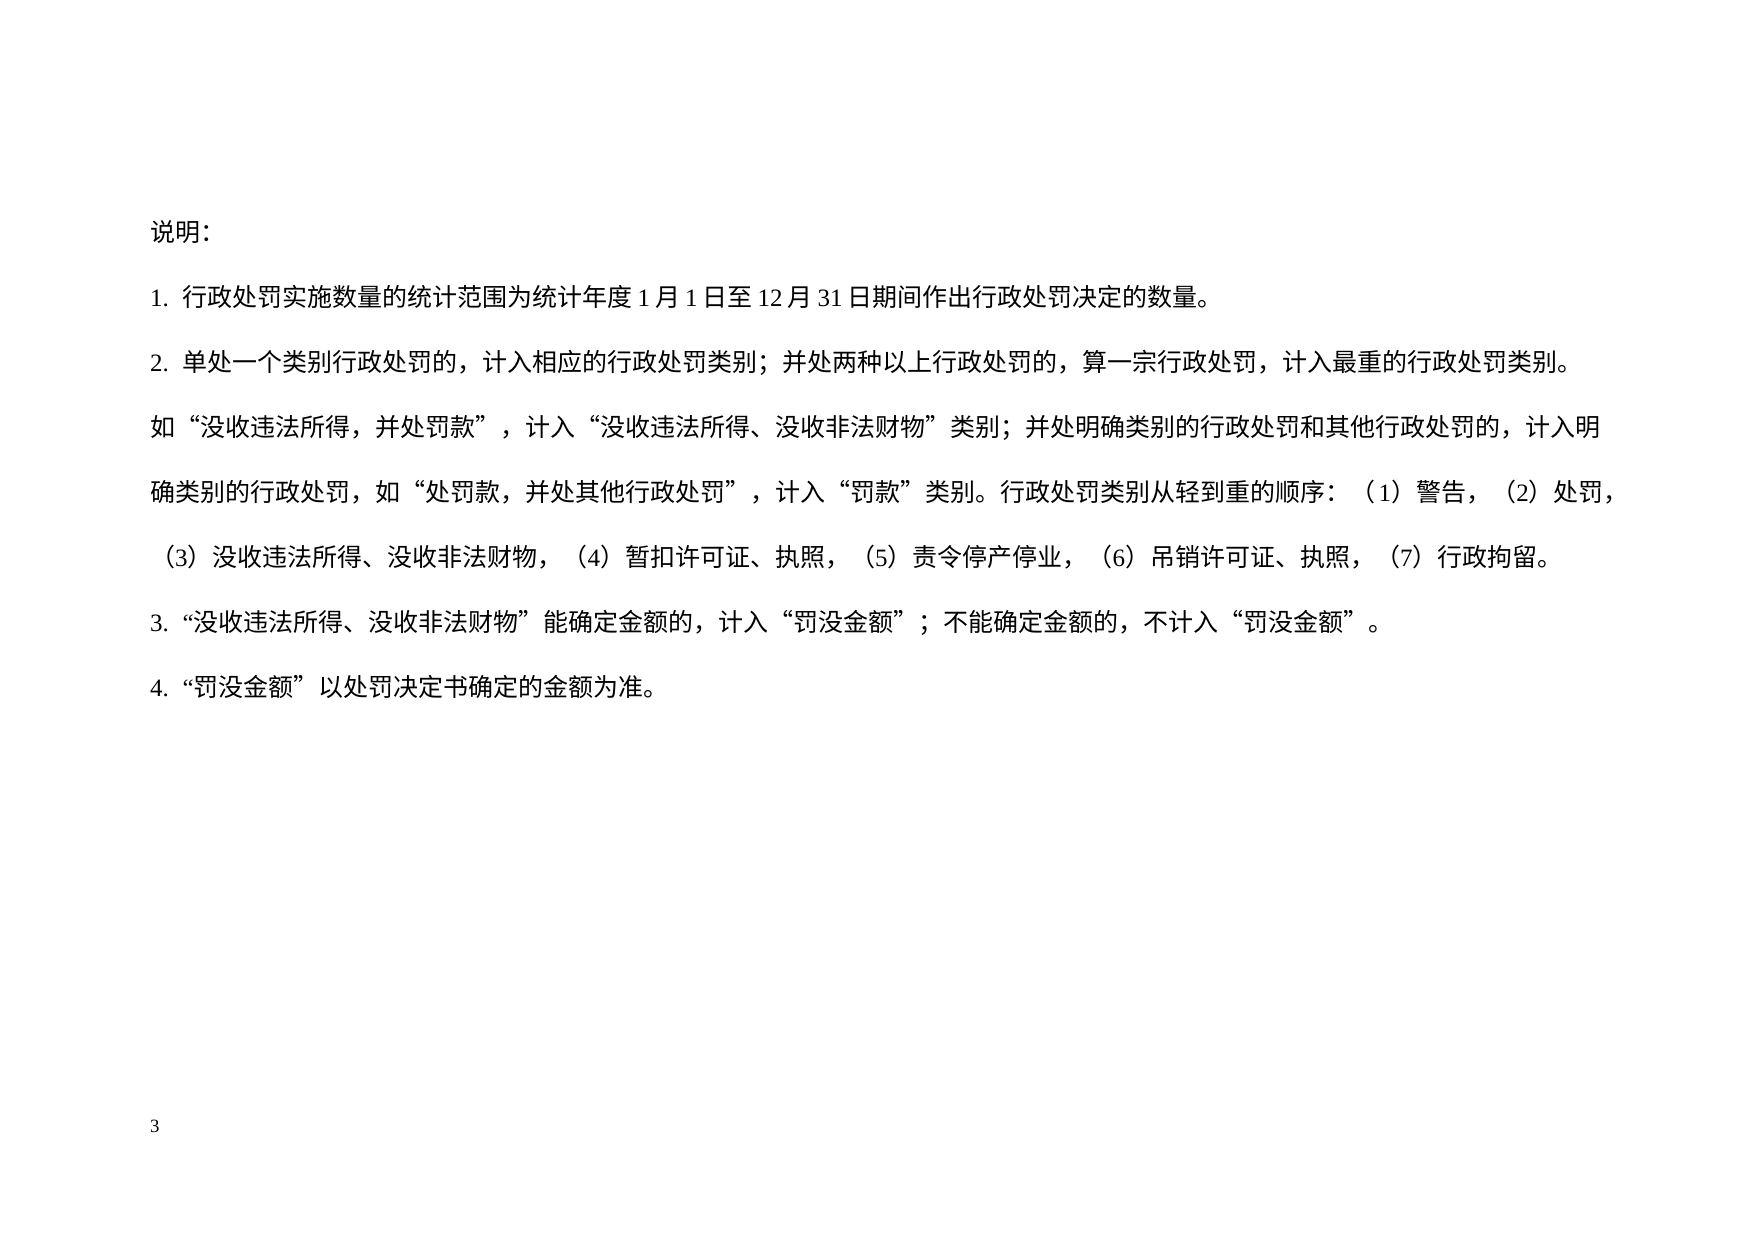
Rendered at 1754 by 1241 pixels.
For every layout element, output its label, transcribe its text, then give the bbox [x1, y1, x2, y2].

list 单处一个类别行政处罚的，计入相应的行政处罚类别；并处两种以上行政处罚的，算一宗行政处罚，计入最重的行政处罚类别。 [150, 328, 1604, 393]
list “罚没金额”以处罚决定书确定的金额为准。 [150, 653, 1604, 718]
list 说明： [150, 198, 1604, 263]
list “没收违法所得、没收非法财物”能确定金额的，计入“罚没金额”；不能确定金额的，不计入“罚没金额”。 [150, 588, 1604, 653]
list 如“没收违法所得，并处罚款”，计入“没收违法所得、没收非法财物”类别；并处明确类别的行政处罚和其他行政处罚的，计入明确类别的行政处罚，如“处罚款，并处其他行政处罚”，计入“罚款”类别。行政处罚类别从轻到重的顺序：（1）警告，（2）处罚，（3）没收违法所得、没收非法财物，（4）暂扣许可证、执照，（5）责令停产停业，（6）吊销许可证、执照，（7）行政拘留。 [150, 393, 1604, 588]
list 行政处罚实施数量的统计范围为统计年度1月1日至12月31日期间作出行政处罚决定的数量。 [150, 263, 1604, 328]
